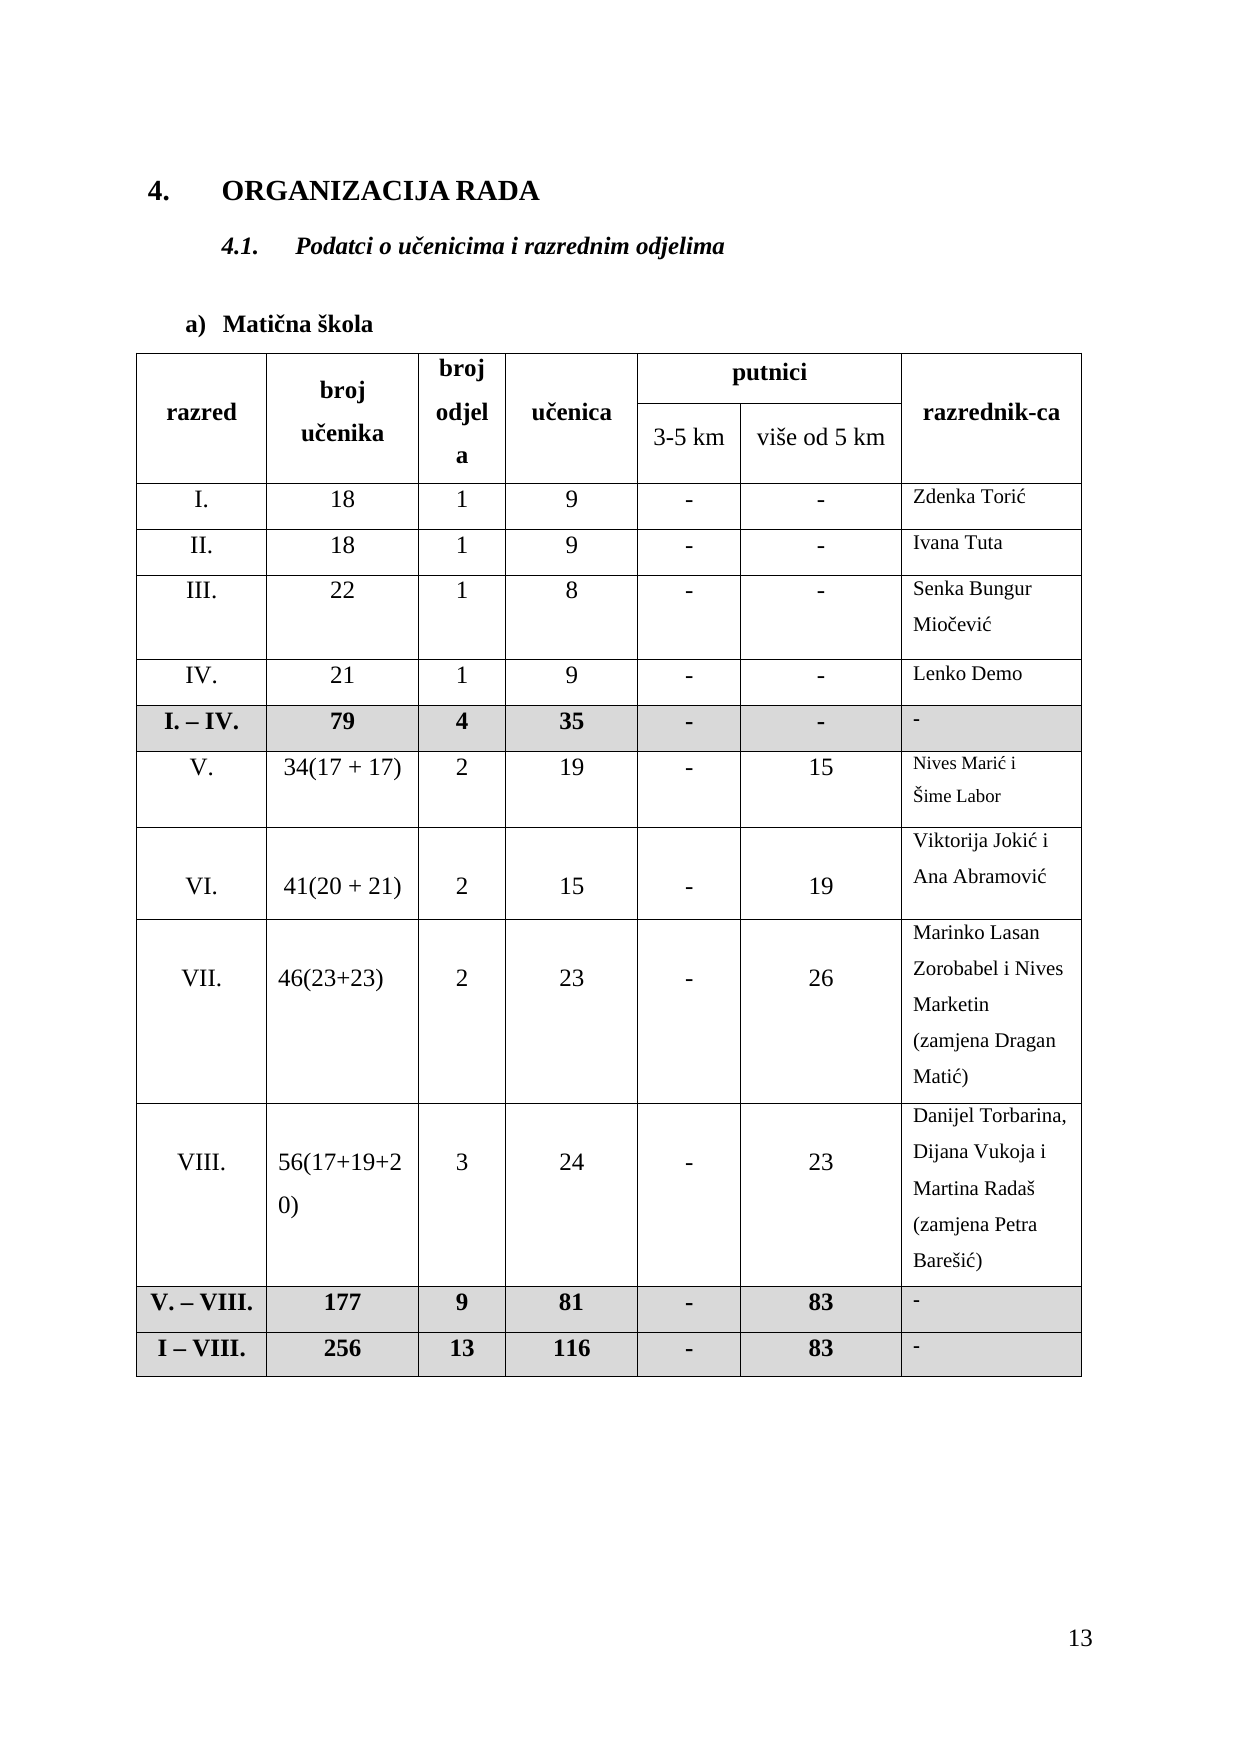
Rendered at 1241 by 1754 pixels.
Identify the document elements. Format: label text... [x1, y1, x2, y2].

table_cell 8 [506, 576, 637, 659]
table_header razrednik-ca [902, 354, 1081, 483]
table_cell Viktorija Jokić i Ana Abramović [902, 828, 1081, 919]
table_cell 1 [419, 660, 505, 705]
table_cell 9 [506, 530, 637, 574]
table_cell V. [137, 752, 266, 827]
table_cell 19 [741, 828, 901, 919]
table_cell - [741, 576, 901, 659]
table_cell 15 [506, 828, 637, 919]
table_cell Danijel Torbarina, Dijana Vukoja i Martina Radaš (zamjena Petra Barešić) [902, 1104, 1081, 1286]
table_cell - [741, 660, 901, 705]
table_cell III. [137, 576, 266, 659]
table_cell I – VIII. [137, 1333, 266, 1376]
table_cell V. – VIII. [137, 1287, 266, 1332]
table_cell 56(17+19+20) [267, 1104, 418, 1286]
table_cell 26 [741, 920, 901, 1102]
table_cell 22 [267, 576, 418, 659]
table_cell 79 [267, 706, 418, 751]
table_cell IV. [137, 660, 266, 705]
table_cell - [638, 484, 740, 529]
table_cell 18 [267, 484, 418, 529]
table_cell - [741, 706, 901, 751]
table_cell 19 [506, 752, 637, 827]
table_cell 9 [506, 484, 637, 529]
table_cell Marinko Lasan Zorobabel i Nives Marketin (zamjena Dragan Matić) [902, 920, 1081, 1102]
subtitle Podatci o učenicima i razrednim odjelima [221, 231, 1093, 260]
table_cell 256 [267, 1333, 418, 1376]
table_cell Senka Bungur Miočević [902, 576, 1081, 659]
table_cell Zdenka Torić [902, 484, 1081, 529]
table_cell 21 [267, 660, 418, 705]
table_cell - [902, 1333, 1081, 1376]
table_cell - [741, 530, 901, 574]
table_cell - [638, 660, 740, 705]
table_header učenica [506, 354, 637, 483]
subtitle ORGANIZACIJA RADA [148, 173, 1093, 206]
table_cell VI. [137, 828, 266, 919]
table_cell I. [137, 484, 266, 529]
table_cell 2 [419, 828, 505, 919]
table_cell - [638, 706, 740, 751]
table_cell - [902, 1287, 1081, 1332]
table_cell Nives Marić i Šime Labor [902, 752, 1081, 827]
table_cell 24 [506, 1104, 637, 1286]
table_cell 83 [741, 1333, 901, 1376]
table_cell 15 [741, 752, 901, 827]
table_cell 23 [741, 1104, 901, 1286]
table_cell 4 [419, 706, 505, 751]
table_cell 3 [419, 1104, 505, 1286]
table_cell - [638, 530, 740, 574]
table_cell 46(23+23) [267, 920, 418, 1102]
table_cell 9 [419, 1287, 505, 1332]
table_cell I. – IV. [137, 706, 266, 751]
table_cell - [902, 706, 1081, 751]
table_cell - [638, 1104, 740, 1286]
table_cell 1 [419, 530, 505, 574]
table_cell - [741, 484, 901, 529]
table_cell - [638, 1333, 740, 1376]
table_cell 35 [506, 706, 637, 751]
table_cell 116 [506, 1333, 637, 1376]
table_cell VII. [137, 920, 266, 1102]
table_cell 3-5 km [638, 404, 740, 483]
table_cell Lenko Demo [902, 660, 1081, 705]
table_cell - [638, 752, 740, 827]
table_cell 23 [506, 920, 637, 1102]
table_cell 1 [419, 576, 505, 659]
table_cell VIII. [137, 1104, 266, 1286]
table_header razred [137, 354, 266, 483]
table_cell II. [137, 530, 266, 574]
table_cell - [638, 576, 740, 659]
table_cell - [638, 828, 740, 919]
list Matična škola [185, 309, 1093, 338]
table_cell 2 [419, 920, 505, 1102]
table_cell 9 [506, 660, 637, 705]
table_header broj učenika [267, 354, 418, 483]
table_cell 2 [419, 752, 505, 827]
table_header broj odjela [419, 354, 505, 483]
table_header putnici [638, 354, 901, 403]
table_cell 41(20 + 21) [267, 828, 418, 919]
table_cell 83 [741, 1287, 901, 1332]
table_cell Ivana Tuta [902, 530, 1081, 574]
table_cell 18 [267, 530, 418, 574]
table_cell - [638, 920, 740, 1102]
table_cell 81 [506, 1287, 637, 1332]
table_cell 13 [419, 1333, 505, 1376]
table_cell 34(17 + 17) [267, 752, 418, 827]
table_cell 1 [419, 484, 505, 529]
table_cell - [638, 1287, 740, 1332]
table_cell više od 5 km [741, 404, 901, 483]
table_cell 177 [267, 1287, 418, 1332]
